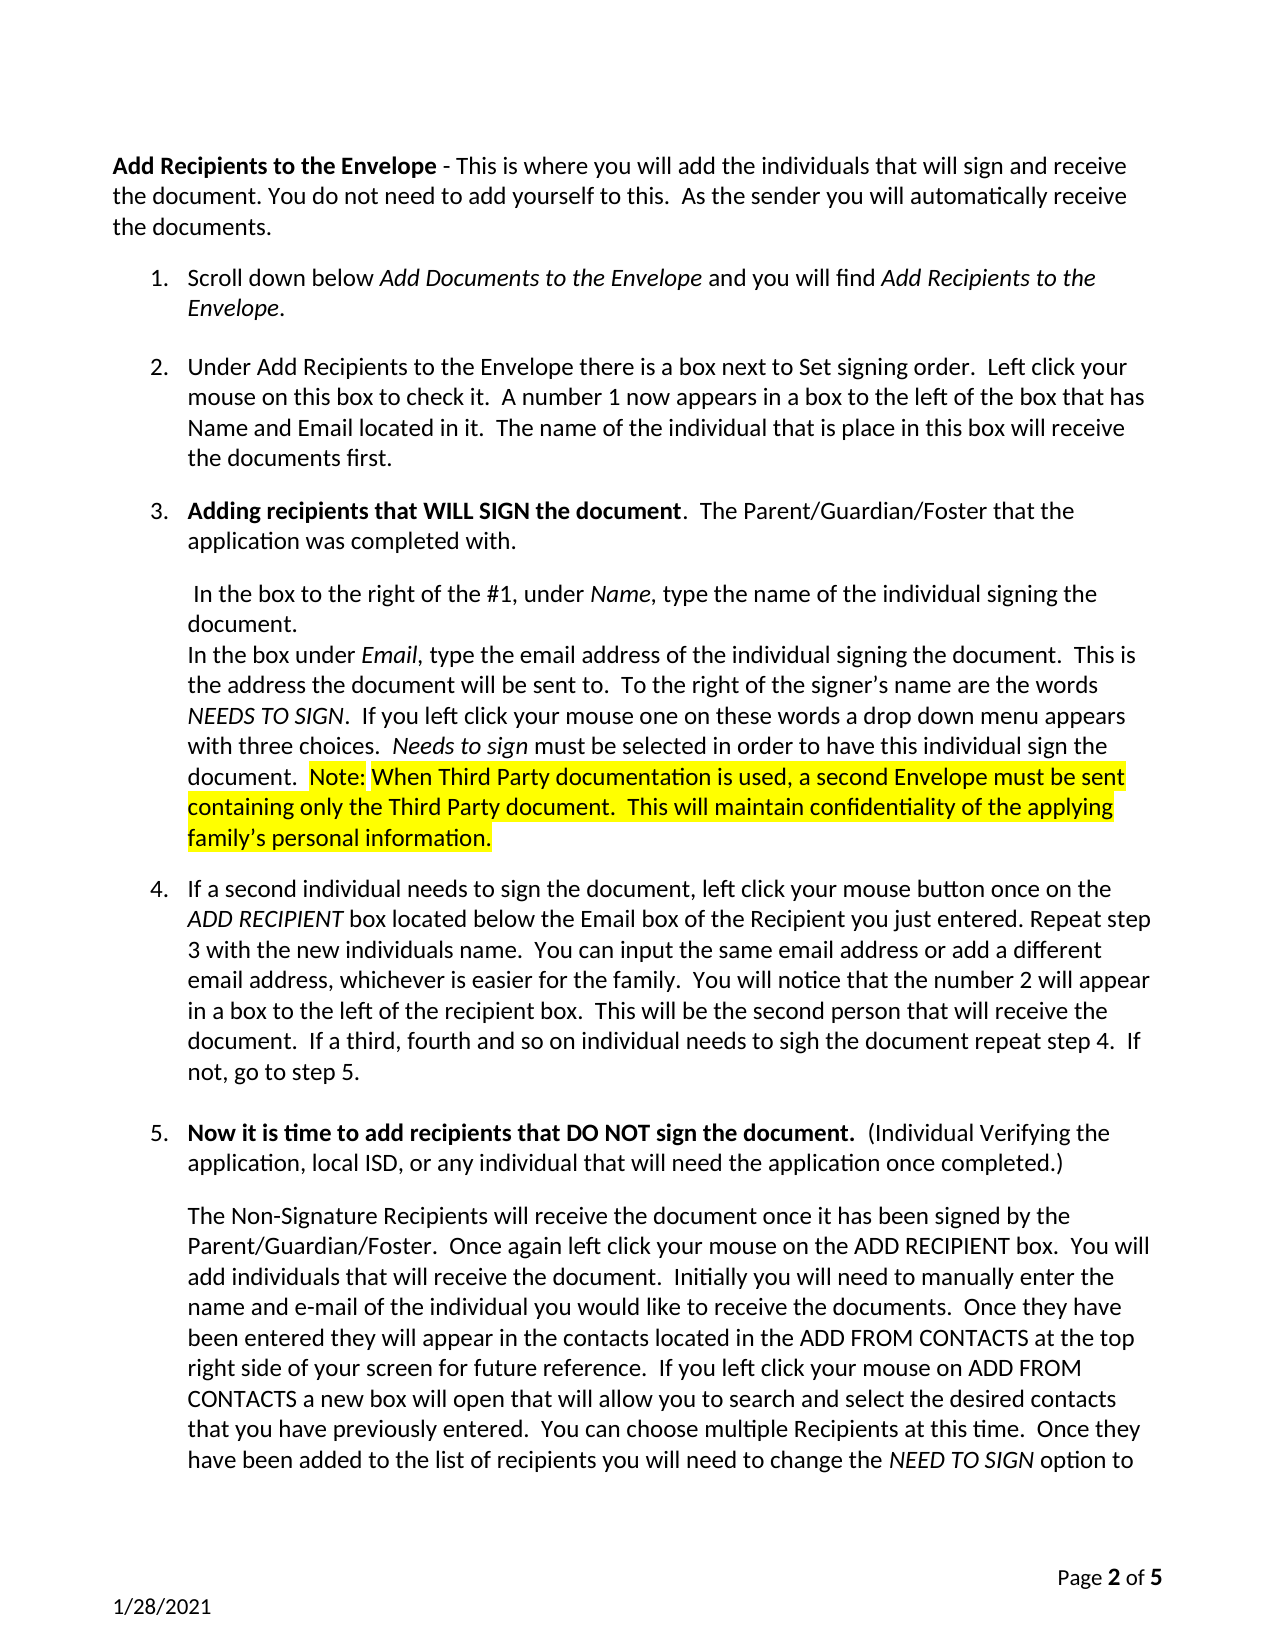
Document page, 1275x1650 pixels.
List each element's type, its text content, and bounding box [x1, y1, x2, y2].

list In the box to the right of the #1, under Name, type the name of the individual signing the document. [187, 578, 1162, 639]
list Under Add Recipients to the Envelope there is a box next to Set signing order. Left click your mouse on this box to check it. A number 1 now appears in a box to the left of the box that has Name and Email located in it. The name of the individual that is place in this box will receive the documents first. [150, 351, 1162, 473]
text Add Recipients to the Envelope - This is where you will add the individuals that will sign and receive the document. You do not need to add yourself to this. As the sender you will automatically receive the documents. [112, 150, 1162, 242]
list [187, 1200, 1162, 1474]
list In the box under Email, type the email address of the individual signing the document. This is the address the document will be sent to. To the right of the signer’s name are the words NEEDS TO SIGN. If you left click your mouse one on these words a drop down menu appears with three choices. Needs to sign must be selected in order to have this individual sign the document. Note: When Third Party documentation is used, a second Envelope must be sent containing only the Third Party document. This will maintain confidentiality of the applying family’s personal information. [187, 639, 1162, 852]
list Adding recipients that WILL SIGN the document. The Parent/Guardian/Foster that the application was completed with. [150, 495, 1162, 556]
list Scroll down below Add Documents to the Envelope and you will find Add Recipients to the Envelope. [150, 262, 1162, 323]
list If a second individual needs to sign the document, left click your mouse button once on the ADD RECIPIENT box located below the Email box of the Recipient you just entered. Repeat step 3 with the new individuals name. You can input the same email address or add a different email address, whichever is easier for the family. You will notice that the number 2 will appear in a box to the left of the recipient box. This will be the second person that will receive the document. If a third, fourth and so on individual needs to sigh the document repeat step 4. If not, go to step 5. [150, 873, 1162, 1086]
list Now it is time to add recipients that DO NOT sign the document. (Individual Verifying the application, local ISD, or any individual that will need the application once completed.) [150, 1117, 1162, 1178]
